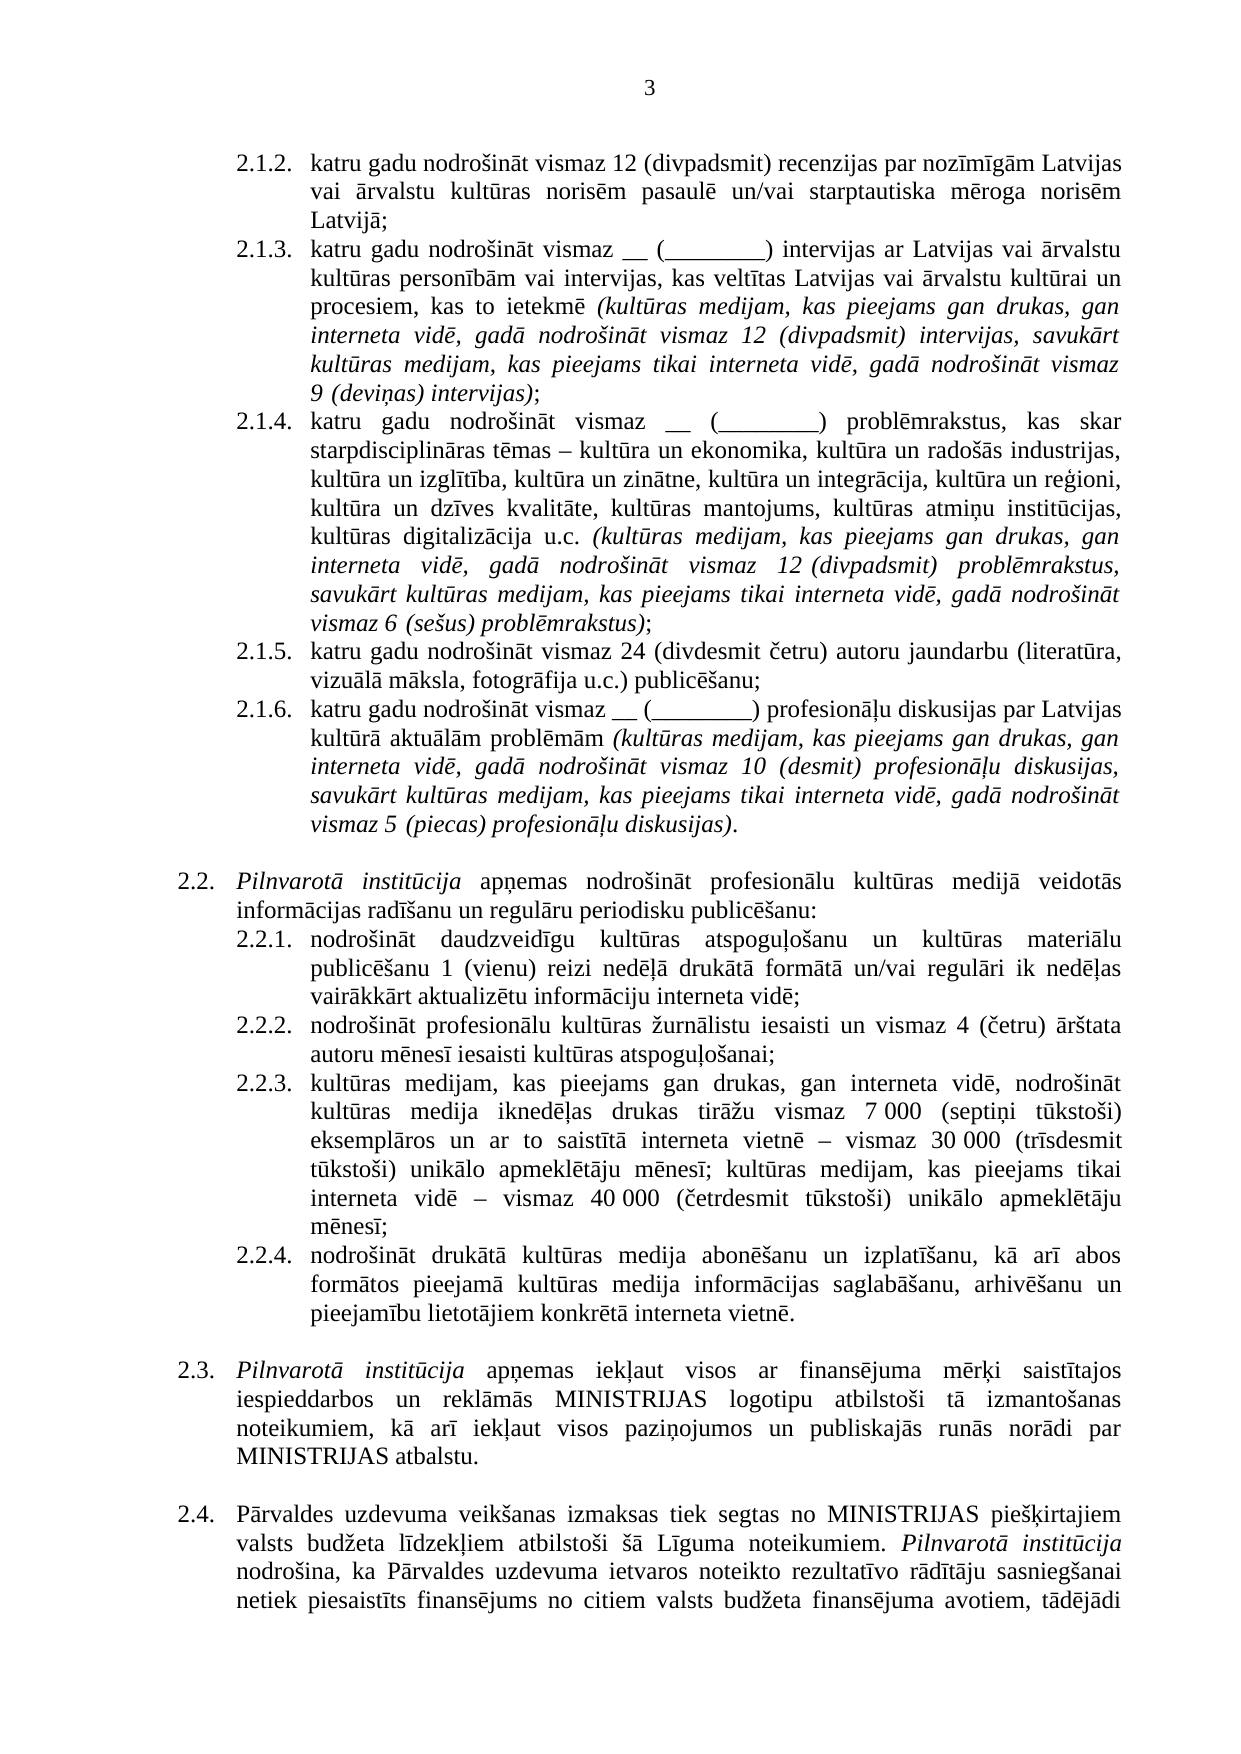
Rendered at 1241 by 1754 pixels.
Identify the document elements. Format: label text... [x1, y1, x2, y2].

list kultūras medijam, kas pieejams gan drukas, gan interneta vidē, nodrošināt kultūras medija iknedēļas drukas tirāžu vismaz 7 000 (septiņi tūkstoši) eksemplāros un ar to saistītā interneta vietnē – vismaz 30 000 (trīsdesmit tūkstoši) unikālo apmeklētāju mēnesī; kultūras medijam, kas pieejams tikai interneta vidē – vismaz 40 000 (četrdesmit tūkstoši) unikālo apmeklētāju mēnesī; [236, 1068, 1122, 1240]
list Pilnvarotā institūcija apņemas nodrošināt profesionālu kultūras medijā veidotās informācijas radīšanu un regulāru periodisku publicēšanu: [177, 866, 1122, 924]
list katru gadu nodrošināt vismaz __ (________) profesionāļu diskusijas par Latvijas kultūrā aktuālām problēmām (kultūras medijam, kas pieejams gan drukas, gan interneta vidē, gadā nodrošināt vismaz 10 (desmit) profesionāļu diskusijas, savukārt kultūras medijam, kas pieejams tikai interneta vidē, gadā nodrošināt vismaz 5 (piecas) profesionāļu diskusijas). [236, 694, 1122, 838]
list katru gadu nodrošināt vismaz 12 (divpadsmit) recenzijas par nozīmīgām Latvijas vai ārvalstu kultūras norisēm pasaulē un/vai starptautiska mēroga norisēm Latvijā; [236, 148, 1122, 234]
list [177, 1499, 1122, 1614]
list katru gadu nodrošināt vismaz __ (________) intervijas ar Latvijas vai ārvalstu kultūras personībām vai intervijas, kas veltītas Latvijas vai ārvalstu kultūrai un procesiem, kas to ietekmē (kultūras medijam, kas pieejams gan drukas, gan interneta vidē, gadā nodrošināt vismaz 12 (divpadsmit) intervijas, savukārt kultūras medijam, kas pieejams tikai interneta vidē, gadā nodrošināt vismaz 9 (deviņas) intervijas); [236, 234, 1122, 406]
list nodrošināt profesionālu kultūras žurnālistu iesaisti un vismaz 4 (četru) ārštata autoru mēnesī iesaisti kultūras atspoguļošanai; [236, 1010, 1122, 1068]
list nodrošināt drukātā kultūras medija abonēšanu un izplatīšanu, kā arī abos formātos pieejamā kultūras medija informācijas saglabāšanu, arhivēšanu un pieejamību lietotājiem konkrētā interneta vietnē. [236, 1240, 1122, 1326]
list katru gadu nodrošināt vismaz __ (________) problēmrakstus, kas skar starpdisciplināras tēmas – kultūra un ekonomika, kultūra un radošās industrijas, kultūra un izglītība, kultūra un zinātne, kultūra un integrācija, kultūra un reģioni, kultūra un dzīves kvalitāte, kultūras mantojums, kultūras atmiņu institūcijas, kultūras digitalizācija u.c. (kultūras medijam, kas pieejams gan drukas, gan interneta vidē, gadā nodrošināt vismaz 12 (divpadsmit) problēmrakstus, savukārt kultūras medijam, kas pieejams tikai interneta vidē, gadā nodrošināt vismaz 6 (sešus) problēmrakstus); [236, 406, 1122, 636]
list nodrošināt daudzveidīgu kultūras atspoguļošanu un kultūras materiālu publicēšanu 1 (vienu) reizi nedēļā drukātā formātā un/vai regulāri ik nedēļas vairākkārt aktualizētu informāciju interneta vidē; [236, 924, 1122, 1010]
list Pilnvarotā institūcija apņemas iekļaut visos ar finansējuma mērķi saistītajos iespieddarbos un reklāmās MINISTRIJAS logotipu atbilstoši tā izmantošanas noteikumiem, kā arī iekļaut visos paziņojumos un publiskajās runās norādi par MINISTRIJAS atbalstu. [177, 1355, 1122, 1470]
list katru gadu nodrošināt vismaz 24 (divdesmit četru) autoru jaundarbu (literatūra, vizuālā māksla, fotogrāfija u.c.) publicēšanu; [236, 636, 1122, 694]
